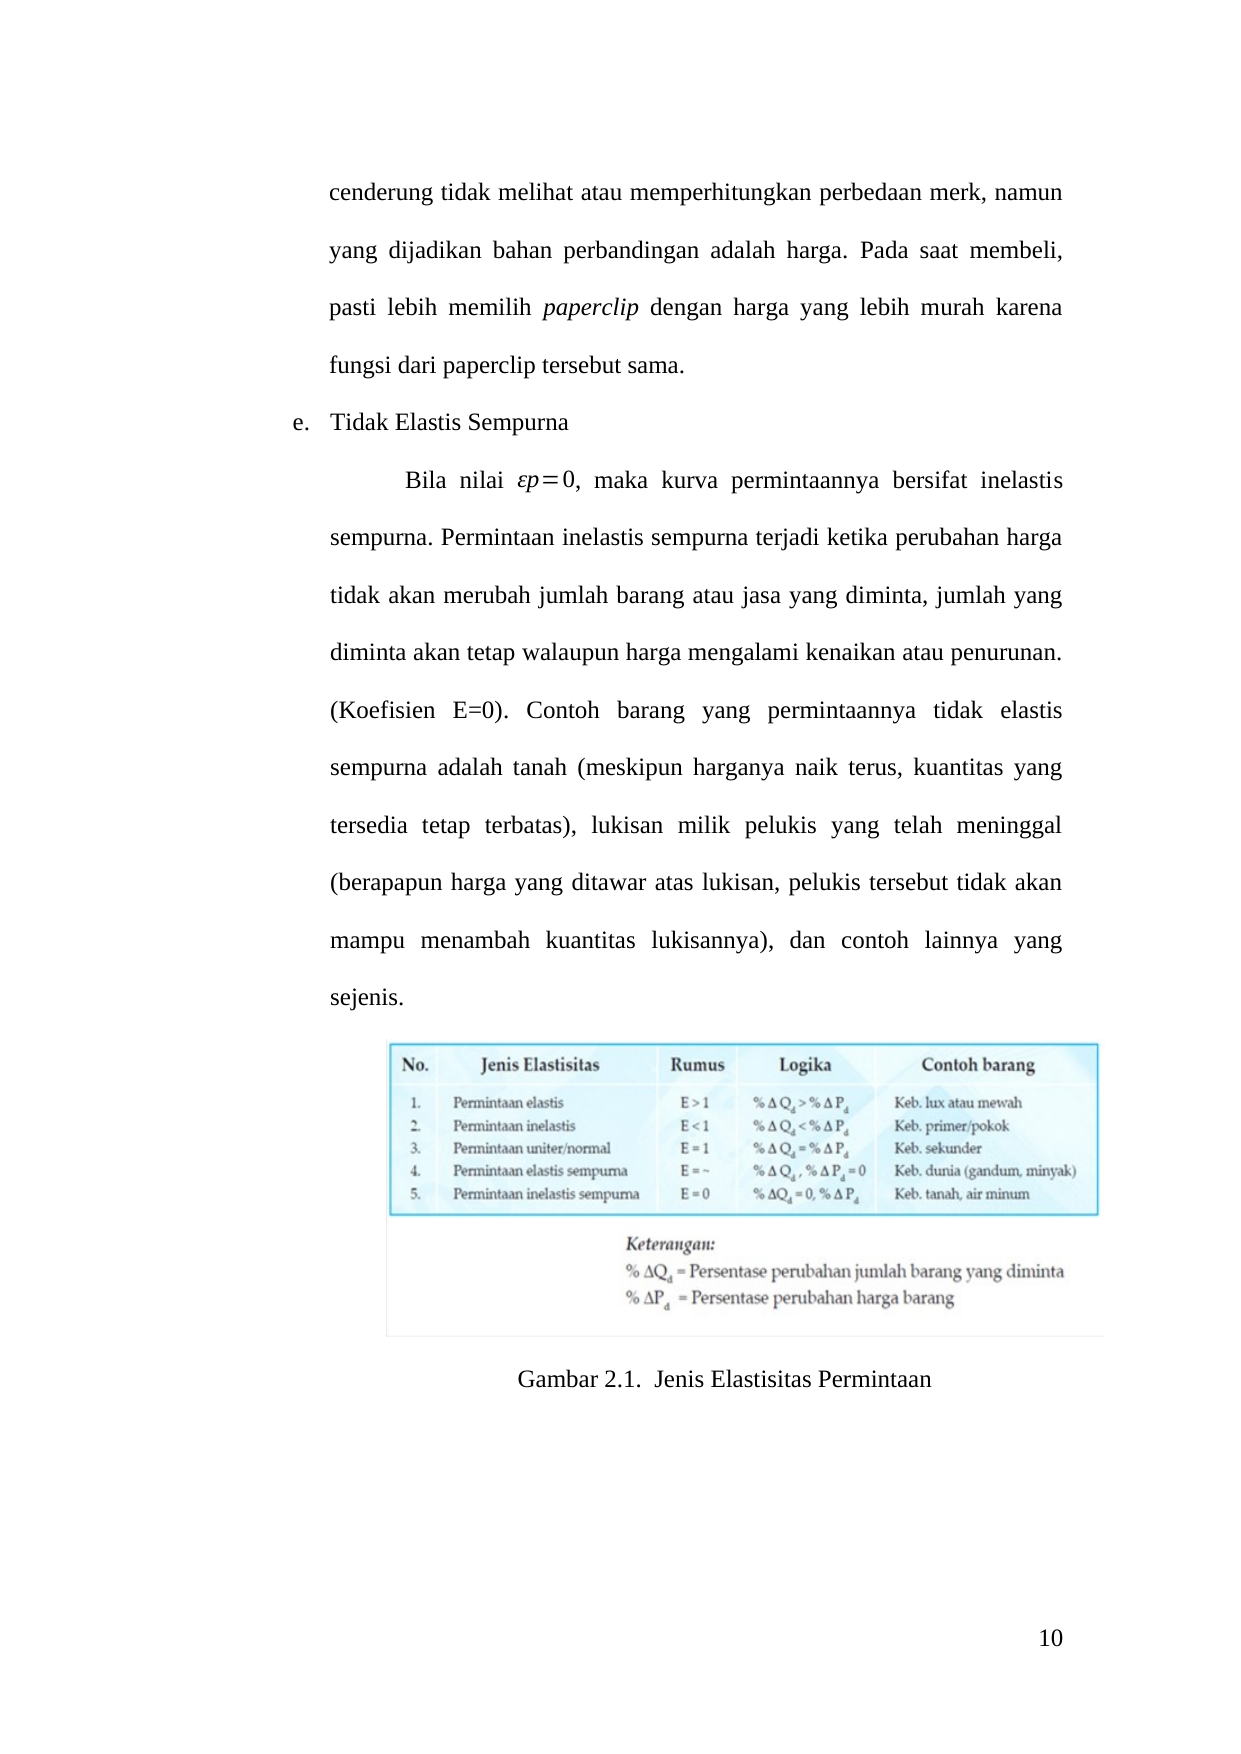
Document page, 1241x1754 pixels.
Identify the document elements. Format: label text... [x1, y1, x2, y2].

picture [386, 1039, 1105, 1337]
list Gambar 2.1. Jenis Elastisitas Permintaan [310, 1364, 1063, 1393]
list Tidak Elastis Sempurna [292, 407, 1063, 436]
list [329, 177, 1063, 378]
list Bila nilai , maka kurva permintaannya bersifat inelastis sempurna. Permintaan inelastis sempurna terjadi ketika perubahan harga tidak akan merubah jumlah barang atau jasa yang diminta, jumlah yang diminta akan tetap walaupun harga mengalami kenaikan atau penurunan. (Koefisien E=0). Contoh barang yang permintaannya tidak elastis sempurna adalah tanah (meskipun harganya naik terus, kuantitas yang tersedia tetap terbatas), lukisan milik pelukis yang telah meninggal (berapapun harga yang ditawar atas lukisan, pelukis tersebut tidak akan mampu menambah kuantitas lukisannya), dan contoh lainnya yang sejenis. [330, 465, 1063, 1011]
